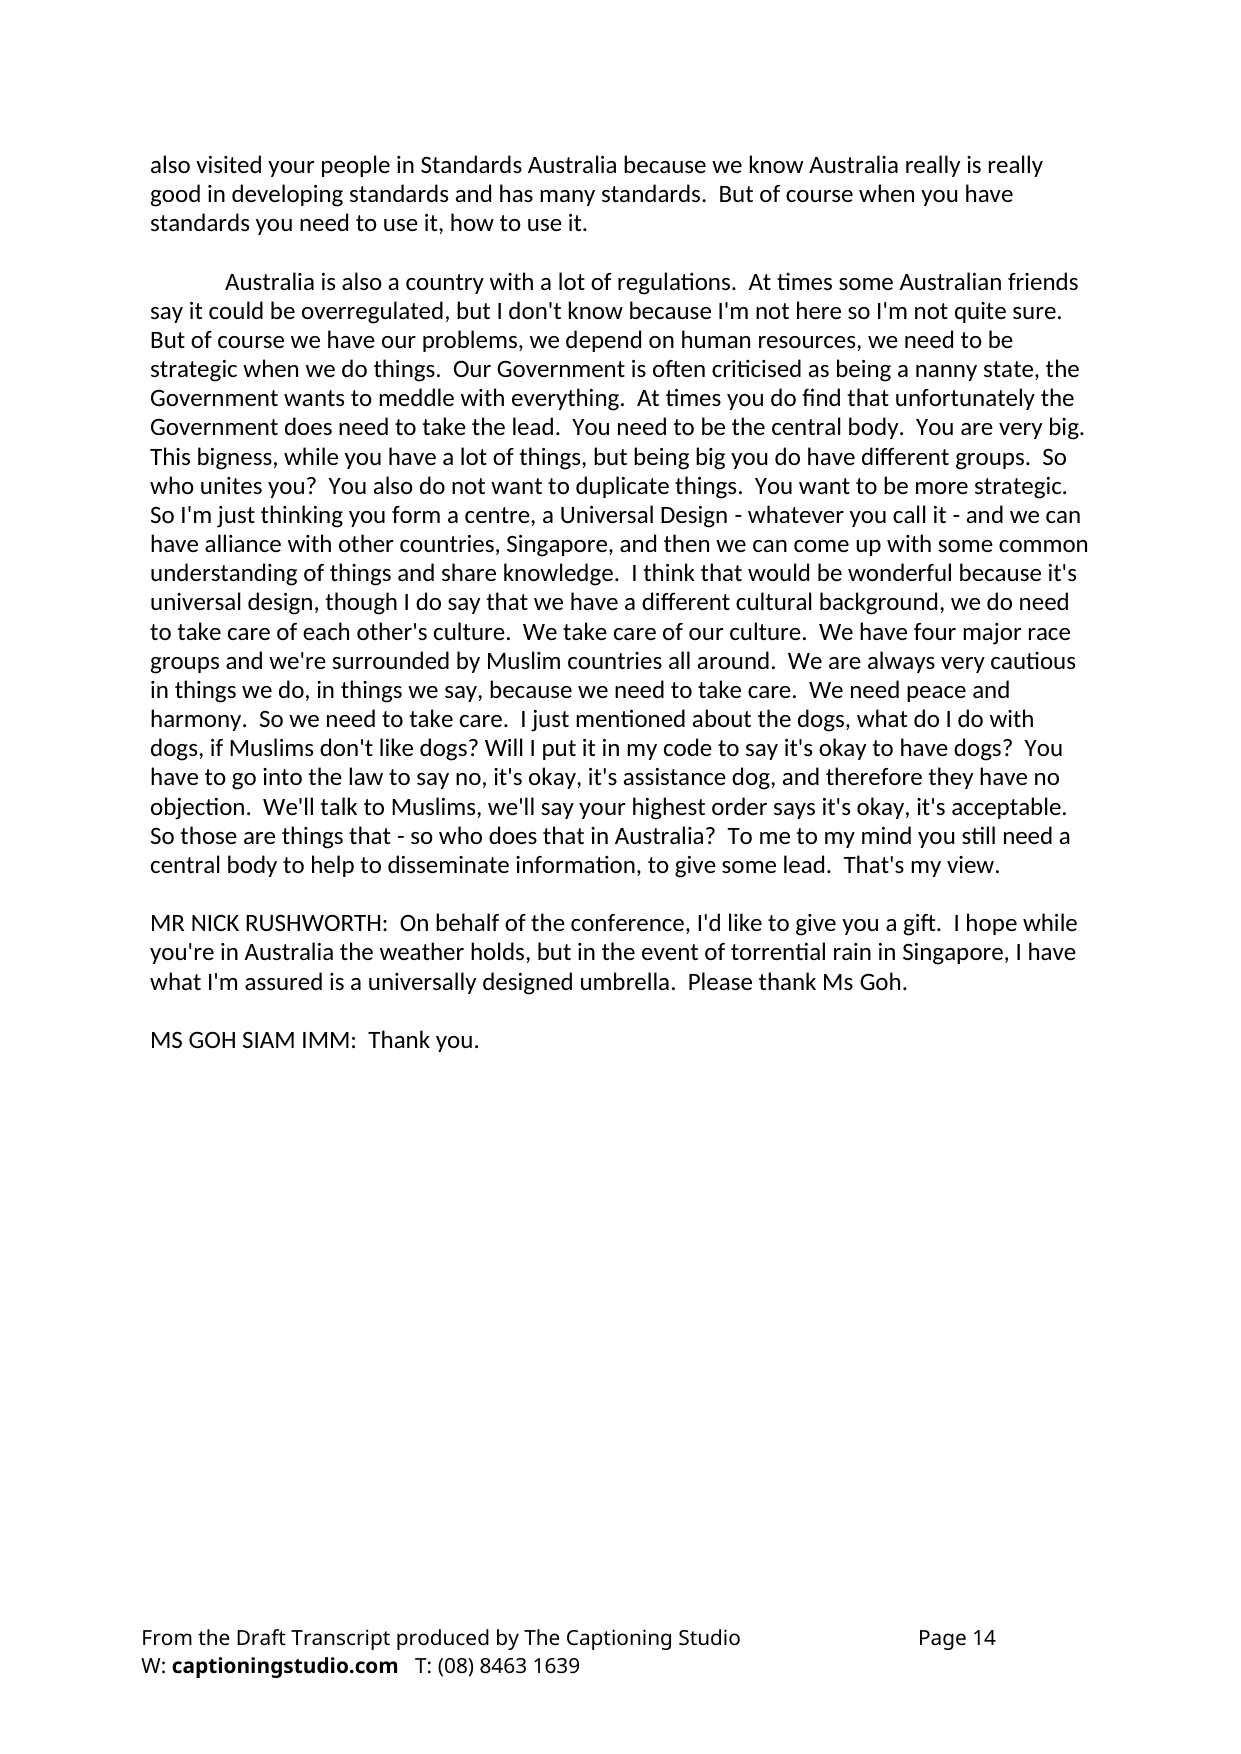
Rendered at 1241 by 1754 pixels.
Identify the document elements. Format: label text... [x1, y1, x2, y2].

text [150, 150, 1090, 237]
text Australia is also a country with a lot of regulations. At times some Australian friends say it could be overregulated, but I don't know because I'm not here so I'm not quite sure. But of course we have our problems, we depend on human resources, we need to be strategic when we do things. Our Government is often criticised as being a nanny state, the Government wants to meddle with everything. At times you do find that unfortunately the Government does need to take the lead. You need to be the central body. You are very big. This bigness, while you have a lot of things, but being big you do have different groups. So who unites you? You also do not want to duplicate things. You want to be more strategic. So I'm just thinking you form a centre, a Universal Design - whatever you call it - and we can have alliance with other countries, Singapore, and then we can come up with some common understanding of things and share knowledge. I think that would be wonderful because it's universal design, though I do say that we have a different cultural background, we do need to take care of each other's culture. We take care of our culture. We have four major race groups and we're surrounded by Muslim countries all around. We are always very cautious in things we do, in things we say, because we need to take care. We need peace and harmony. So we need to take care. I just mentioned about the dogs, what do I do with dogs, if Muslims don't like dogs? Will I put it in my code to say it's okay to have dogs? You have to go into the law to say no, it's okay, it's assistance dog, and therefore they have no objection. We'll talk to Muslims, we'll say your highest order says it's okay, it's acceptable. So those are things that - so who does that in Australia? To me to my mind you still need a central body to help to disseminate information, to give some lead. That's my view. [150, 267, 1090, 879]
text MS GOH SIAM IMM: Thank you. [150, 1025, 1090, 1054]
text MR NICK RUSHWORTH: On behalf of the conference, I'd like to give you a gift. I hope while you're in Australia the weather holds, but in the event of torrential rain in Singapore, I have what I'm assured is a universally designed umbrella. Please thank Ms Goh. [150, 908, 1090, 996]
